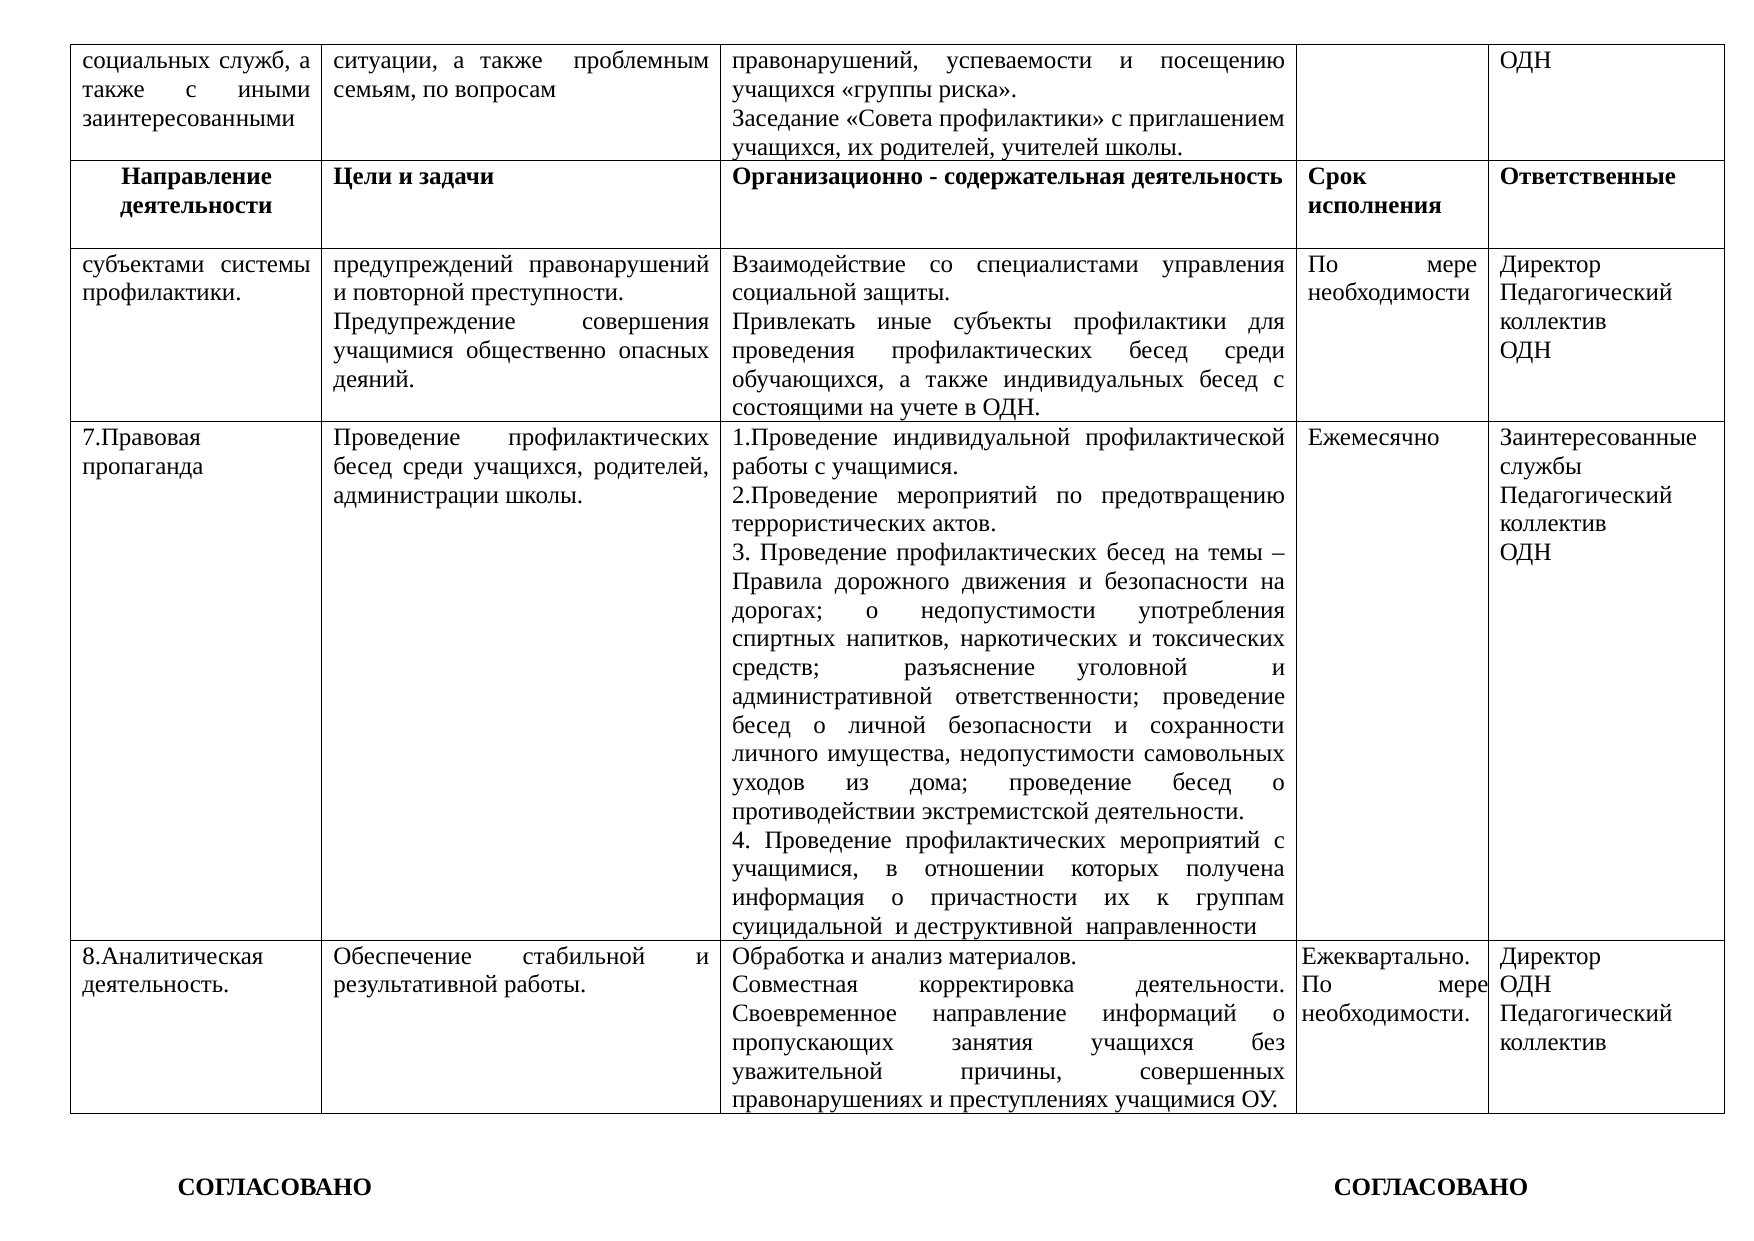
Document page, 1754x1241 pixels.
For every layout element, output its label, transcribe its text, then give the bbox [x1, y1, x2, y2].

table_cell Ежеквартально. По мере необходимости. [1297, 941, 1488, 1113]
table_cell По мере необходимости [1297, 249, 1488, 421]
table_cell Обработка и анализ материалов. Совместная корректировка деятельности. Своевременное направление информаций о пропускающих занятия учащихся без уважительной причины, совершенных правонарушениях и преступлениях учащимися ОУ. [721, 941, 1296, 1113]
table_cell Ответственные [1489, 161, 1724, 248]
table_cell Взаимодействие со специалистами управления социальной защиты. Привлекать иные субъекты профилактики для проведения профилактических бесед среди обучающихся, а также индивидуальных бесед с состоящими на учете в ОДН. [721, 249, 1296, 421]
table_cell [1297, 45, 1488, 160]
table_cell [322, 45, 720, 160]
table_cell предупреждений правонарушений и повторной преступности. Предупреждение совершения учащимися общественно опасных деяний. [322, 249, 720, 421]
table_cell 7.Правовая пропаганда [71, 422, 321, 940]
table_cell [71, 45, 321, 160]
table_cell Направление деятельности [71, 161, 321, 248]
table_cell 1.Проведение индивидуальной профилактической работы с учащимися. 2.Проведение мероприятий по предотвращению террористических актов. 3. Проведение профилактических бесед на темы – Правила дорожного движения и безопасности на дорогах; о недопустимости употребления спиртных напитков, наркотических и токсических средств; разъяснение уголовной и административной ответственности; проведение бесед о личной безопасности и сохранности личного имущества, недопустимости самовольных уходов из дома; проведение бесед о противодействии экстремистской деятельности. 4. Проведение профилактических мероприятий с учащимися, в отношении которых получена информация о причастности их к группам суицидальной и деструктивной направленности [721, 422, 1296, 940]
table_cell Организационно - содержательная деятельность [721, 161, 1296, 248]
table_cell Ежемесячно [1297, 422, 1488, 940]
table_cell Срок исполнения [1297, 161, 1488, 248]
table_cell Цели и задачи [322, 161, 720, 248]
table_cell Директор ОДН Педагогический коллектив [1489, 941, 1724, 1113]
table_cell Проведение профилактических бесед среди учащихся, родителей, администрации школы. [322, 422, 720, 940]
text СОГЛАСОВАНО СОГЛАСОВАНО [177, 1172, 1636, 1201]
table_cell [721, 45, 1296, 160]
table_cell Обеспечение стабильной и результативной работы. [322, 941, 720, 1113]
table_cell 8.Аналитическая деятельность. [71, 941, 321, 1113]
table_cell Директор Педагогический коллектив ОДН [1489, 249, 1724, 421]
table_cell субъектами системы профилактики. [71, 249, 321, 421]
table_cell Заинтересованные службы Педагогический коллектив ОДН [1489, 422, 1724, 940]
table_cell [1489, 45, 1724, 160]
